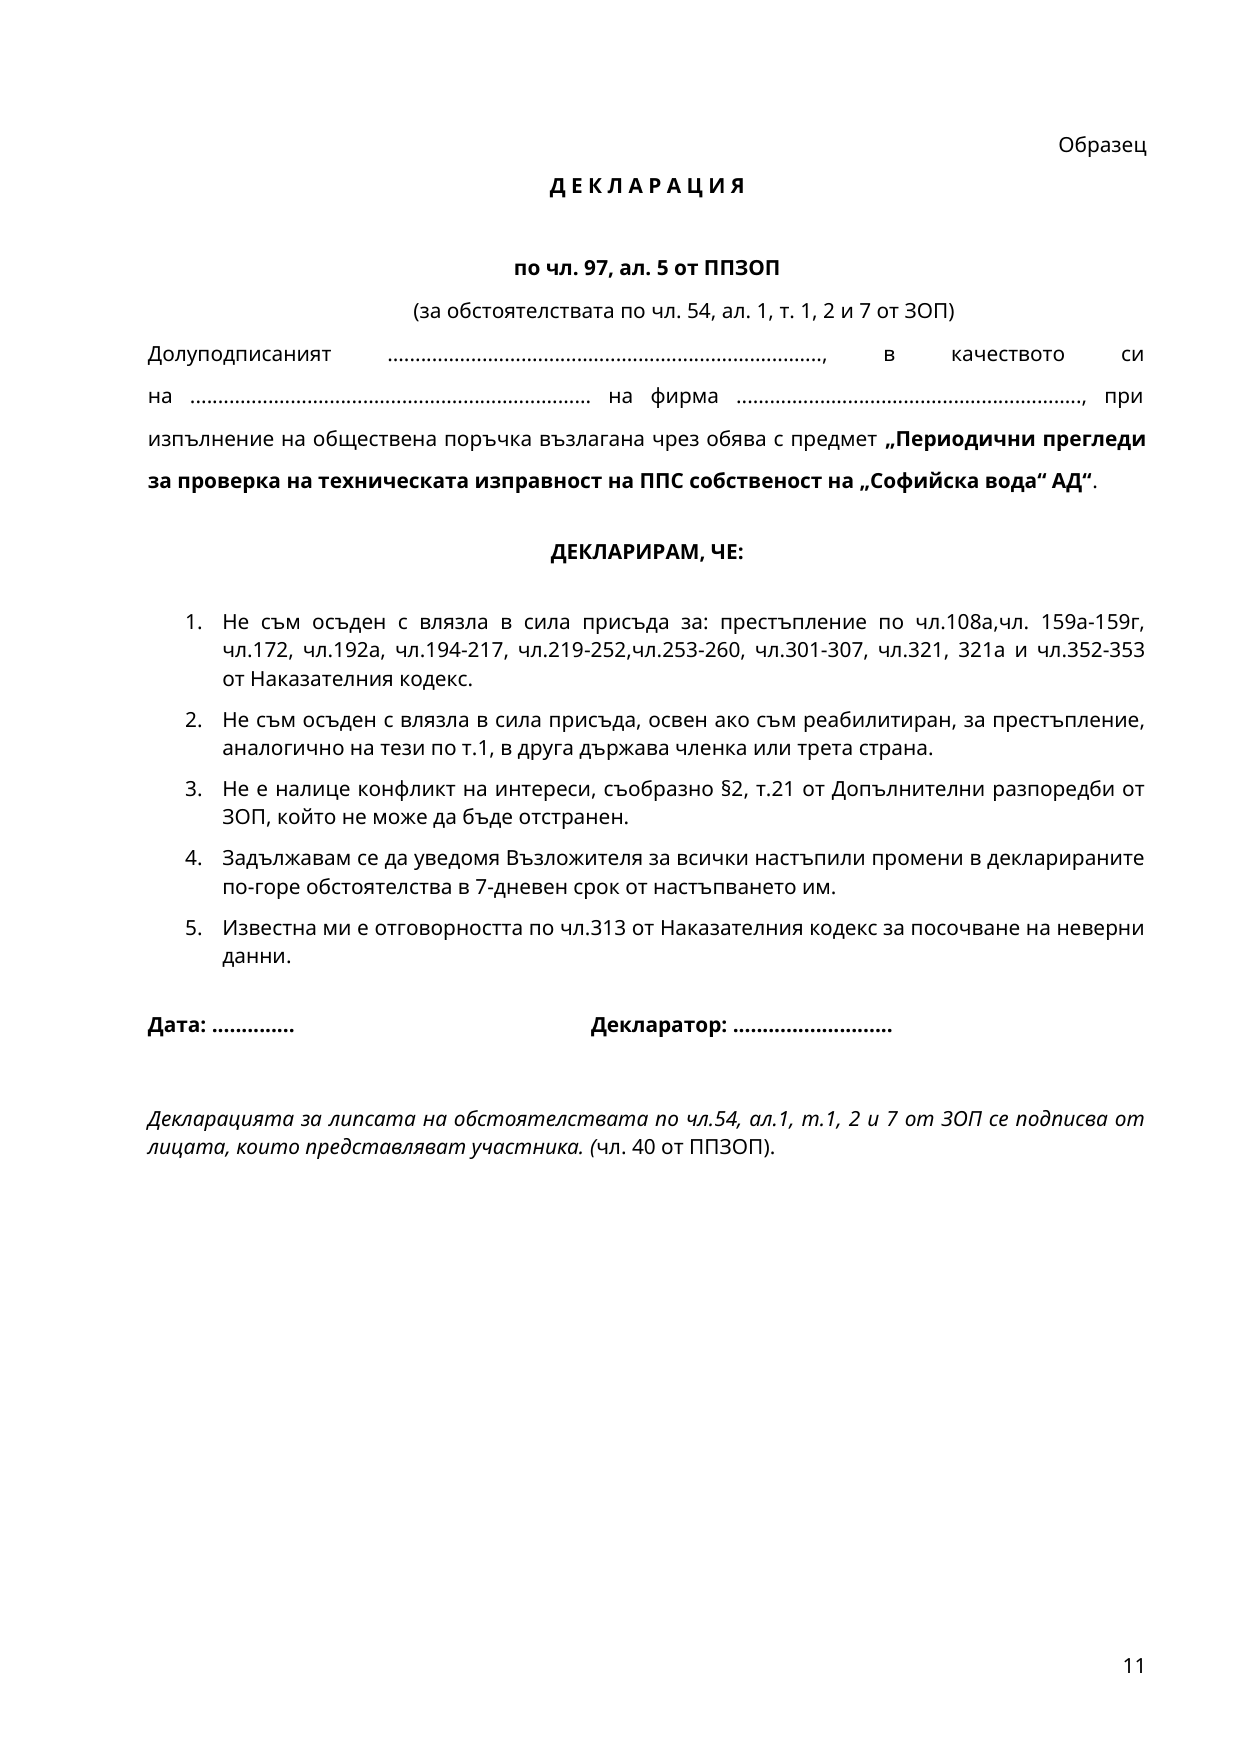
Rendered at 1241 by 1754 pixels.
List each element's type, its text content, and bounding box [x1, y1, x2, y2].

text по чл. 97, ал. 5 от ППЗОП [148, 253, 1146, 282]
text (за обстоятелствата по чл. 54, ал. 1, т. 1, 2 и 7 от ЗОП) [222, 296, 1146, 324]
text Долуподписаният .............................................................................., в качеството си на ........................................................................ на фирма .............................................................., при изпълнение на обществена поръчка възлагана чрез обява с предмет „Периодични прегледи за проверка на техническата изправност на ППС собственост на „Софийска вода“ АД“. [148, 339, 1146, 495]
text Декларацията за липсата на обстоятелствата по чл.54, ал.1, т.1, 2 и 7 от ЗОП се подписва от лицата, които представляват участника. (чл. 40 от ППЗОП). [148, 1103, 1146, 1160]
text Образец [148, 131, 1146, 159]
list Не съм осъден с влязла в сила присъда, освен ако съм реабилитиран, за престъпление, аналогично на тези по т.1, в друга държава членка или трета страна. [185, 705, 1146, 762]
text Д Е К Л А Р А Ц И Я [148, 172, 1146, 200]
list Не съм осъден с влязла в сила присъда за: престъпление по чл.108а,чл. 159а-159г, чл.172, чл.192а, чл.194-217, чл.219-252,чл.253-260, чл.301-307, чл.321, 321а и чл.352-353 от Наказателния кодекс. [185, 607, 1146, 692]
text ДЕКЛАРИРАМ, ЧЕ: [148, 537, 1146, 566]
list Не е налице конфликт на интереси, съобразно §2, т.21 от Допълнителни разпоредби от ЗОП, който не може да бъде отстранен. [185, 774, 1146, 831]
list Задължавам се да уведомя Възложителя за всички настъпили промени в декларираните по-горе обстоятелства в 7-дневен срок от настъпването им. [185, 843, 1146, 900]
text Дата: .............. Декларатор: ........................... [148, 1011, 1146, 1039]
list Известна ми е отговорността по чл.313 от Наказателния кодекс за посочване на неверни данни. [185, 913, 1146, 970]
